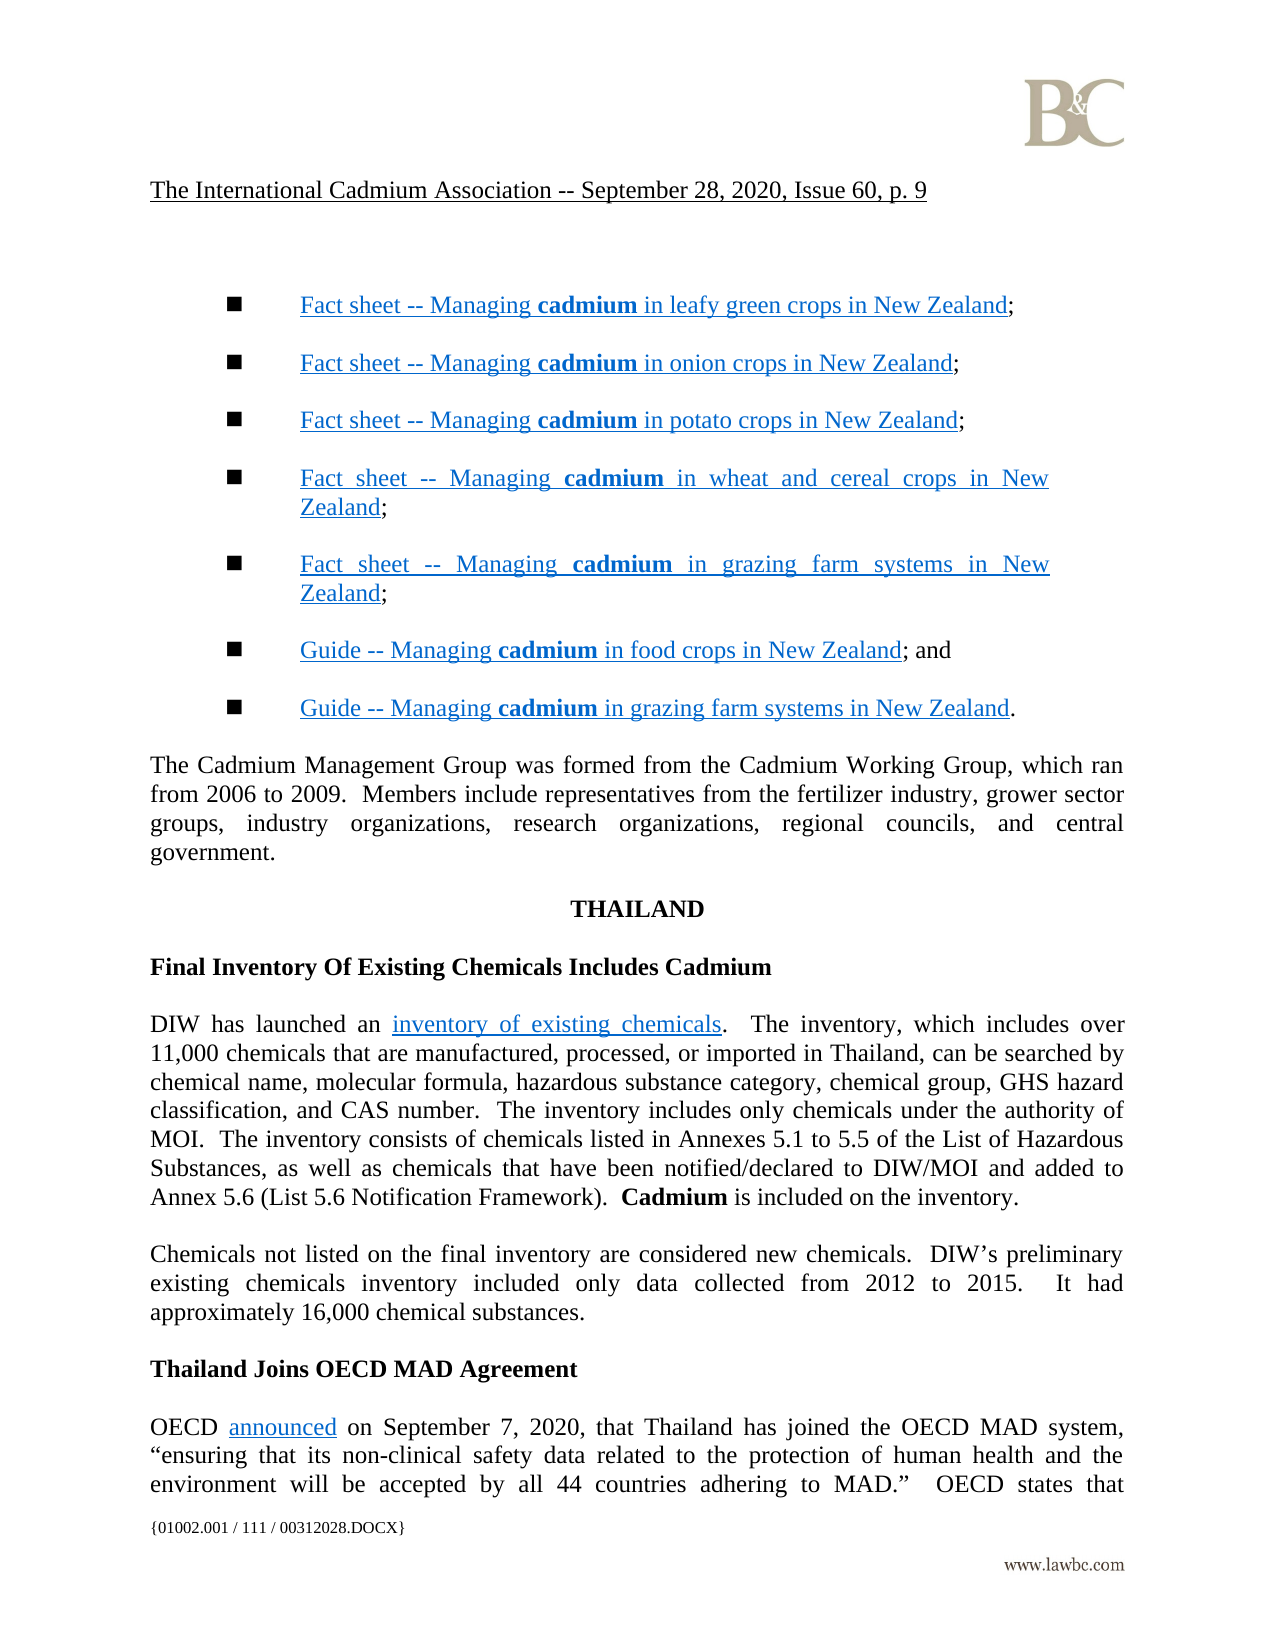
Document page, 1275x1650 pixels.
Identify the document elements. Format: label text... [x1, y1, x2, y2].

list Fact sheet -- Managing cadmium in leafy green crops in New Zealand; [225, 291, 1050, 319]
list Fact sheet -- Managing cadmium in onion crops in New Zealand; [225, 348, 1050, 377]
text Final Inventory Of Existing Chemicals Includes Cadmium [150, 952, 1125, 981]
text DIW has launched an inventory of existing chemicals. The inventory, which includes over 11,000 chemicals that are manufactured, processed, or imported in Thailand, can be searched by chemical name, molecular formula, hazardous substance category, chemical group, GHS hazard classification, and CAS number. The inventory includes only chemicals under the authority of MOI. The inventory consists of chemicals listed in Annexes 5.1 to 5.5 of the List of Hazardous Substances, as well as chemicals that have been notified/declared to DIW/MOI and added to Annex 5.6 (List 5.6 Notification Framework). Cadmium is included on the inventory. [150, 1009, 1125, 1211]
picture [1023, 75, 1125, 147]
list Fact sheet -- Managing cadmium in wheat and cereal crops in New Zealand; [225, 463, 1050, 521]
text The Cadmium Management Group was formed from the Cadmium Working Group, which ran from 2006 to 2009. Members include representatives from the fertilizer industry, grower sector groups, industry organizations, research organizations, regional councils, and central government. [150, 751, 1125, 866]
list Fact sheet -- Managing cadmium in potato crops in New Zealand; [225, 406, 1050, 434]
text Thailand Joins OECD MAD Agreement [150, 1354, 1125, 1383]
list Guide -- Managing cadmium in grazing farm systems in New Zealand. [225, 693, 1050, 722]
list Guide -- Managing cadmium in food crops in New Zealand; and [225, 636, 1050, 664]
text Chemicals not listed on the final inventory are considered new chemicals. DIW’s preliminary existing chemicals inventory included only data collected from 2012 to 2015. It had approximately 16,000 chemical substances. [150, 1239, 1125, 1326]
text THAILAND [150, 894, 1125, 923]
list Fact sheet -- Managing cadmium in grazing farm systems in New Zealand; [225, 549, 1050, 607]
picture [1000, 1555, 1125, 1575]
